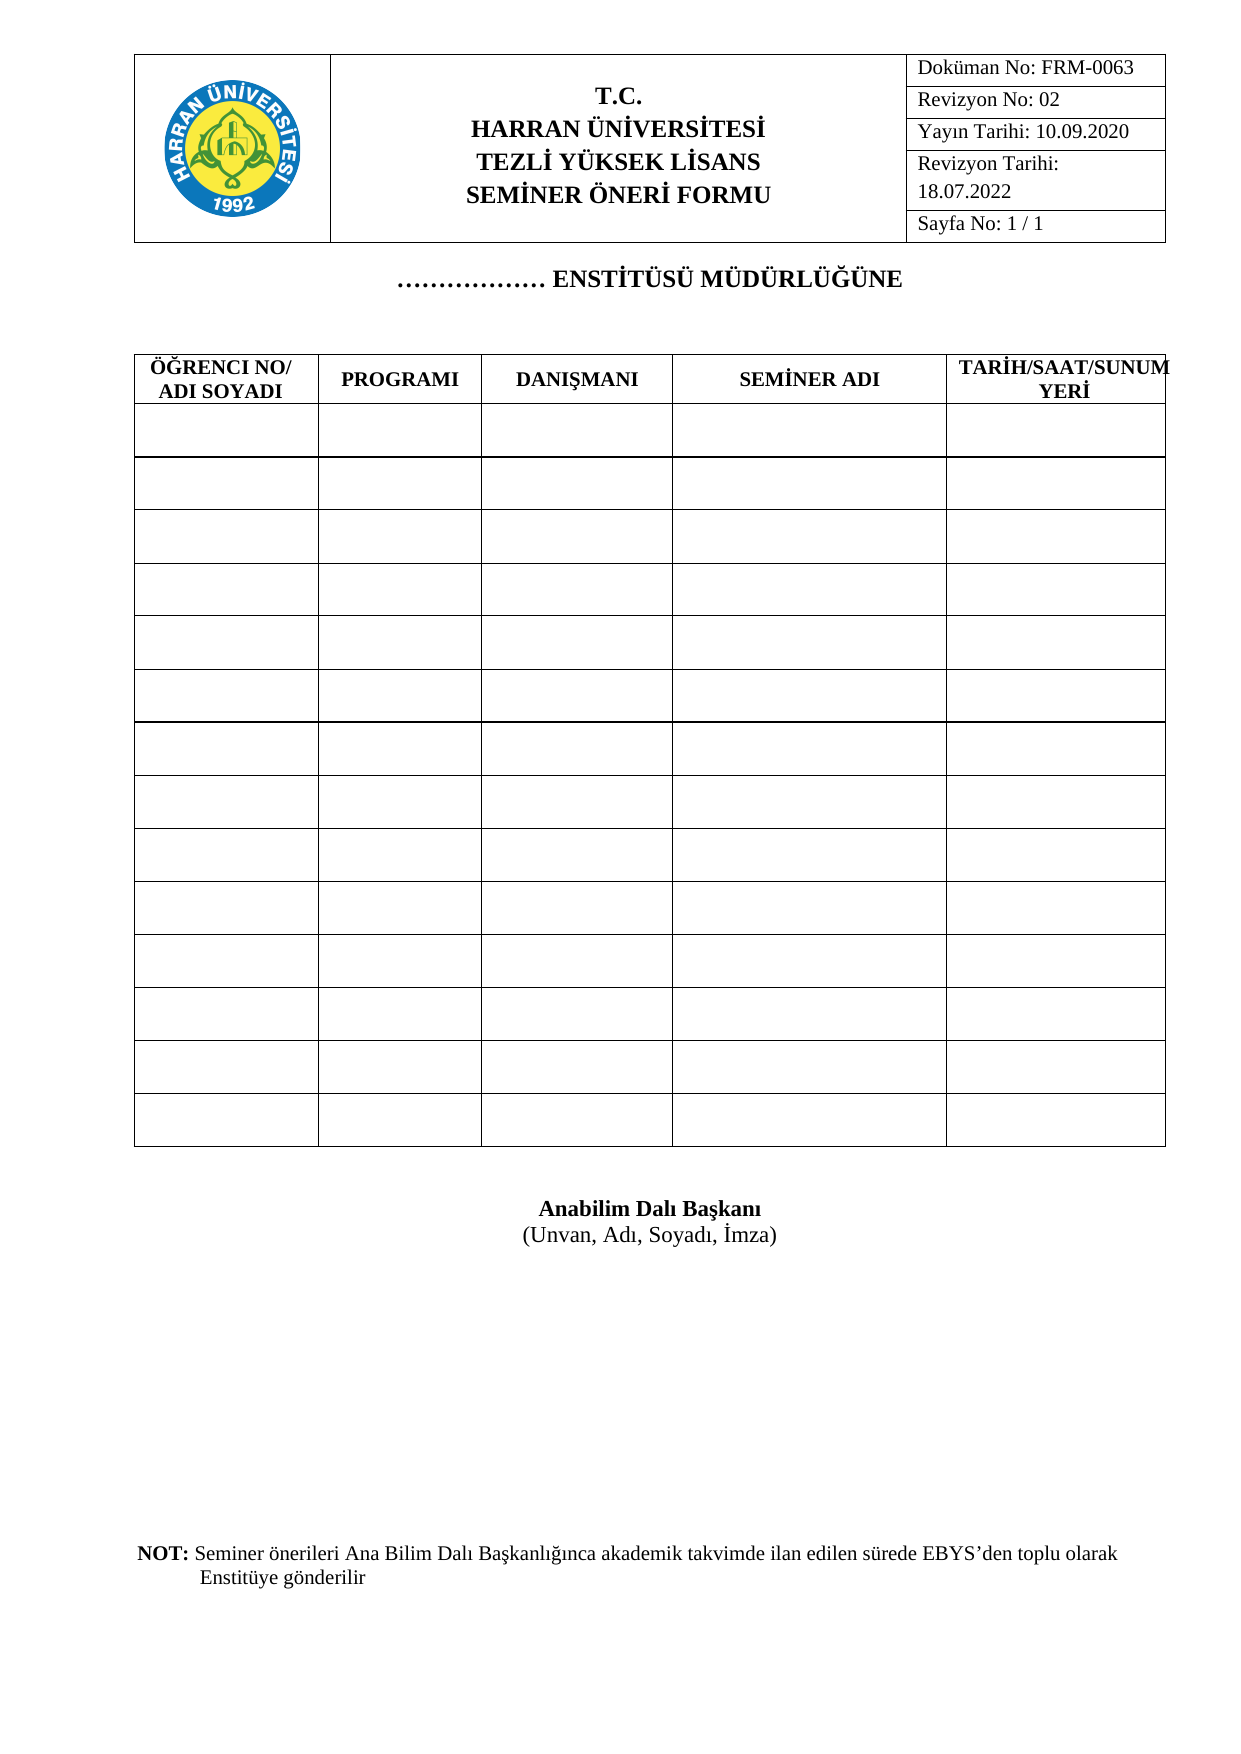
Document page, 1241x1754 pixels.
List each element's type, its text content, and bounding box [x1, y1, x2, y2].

table_cell [135, 458, 318, 509]
table_cell [482, 988, 672, 1039]
table_cell [947, 670, 1165, 721]
table_cell [319, 510, 481, 562]
table_cell [482, 1094, 672, 1146]
table_cell [135, 723, 318, 774]
table_cell [947, 829, 1165, 881]
table_cell [482, 404, 672, 456]
table_cell [673, 988, 946, 1039]
table_cell [319, 723, 481, 774]
table_cell [135, 988, 318, 1039]
table_header SEMİNER ADI [673, 355, 946, 403]
table_cell [319, 935, 481, 987]
text Anabilim Dalı Başkanı [134, 1195, 1165, 1222]
table_cell [319, 882, 481, 933]
table_cell [673, 1094, 946, 1146]
table_cell [947, 723, 1165, 774]
table_cell [673, 776, 946, 827]
table_cell [319, 1041, 481, 1093]
table_cell [673, 616, 946, 668]
table_cell [482, 723, 672, 774]
text NOT: Seminer önerileri Ana Bilim Dalı Başkanlığınca akademik takvimde ilan edilen sürede EBYS’den toplu olarak [137, 1541, 1165, 1565]
table_cell [319, 988, 481, 1039]
table_cell [947, 458, 1165, 509]
table_cell [673, 723, 946, 774]
table_cell [482, 510, 672, 562]
text (Unvan, Adı, Soyadı, İmza) [134, 1222, 1165, 1248]
text ……………… ENSTİTÜSÜ MÜDÜRLÜĞÜNE [134, 264, 1165, 293]
table_cell [947, 988, 1165, 1039]
table_cell [135, 564, 318, 615]
table_cell [135, 616, 318, 668]
table_cell [135, 404, 318, 456]
table_cell [319, 458, 481, 509]
table_header PROGRAMI [319, 355, 481, 403]
table_cell [319, 670, 481, 721]
table_cell [482, 616, 672, 668]
picture [164, 80, 301, 217]
table_cell [319, 404, 481, 456]
table_cell [947, 564, 1165, 615]
table_cell [319, 776, 481, 827]
table_cell [482, 458, 672, 509]
table_cell [135, 670, 318, 721]
table_cell [482, 1041, 672, 1093]
text Enstitüye gönderilir [137, 1565, 1165, 1589]
table_cell [135, 1041, 318, 1093]
table_cell [319, 829, 481, 881]
table_cell [135, 935, 318, 987]
table_cell [135, 1094, 318, 1146]
table_cell [947, 616, 1165, 668]
table_cell [673, 829, 946, 881]
table_cell [482, 776, 672, 827]
table_cell [947, 1041, 1165, 1093]
table_cell [135, 776, 318, 827]
table_cell [319, 1094, 481, 1146]
table_header DANIŞMANI [482, 355, 672, 403]
table_header TARİH/SAAT/SUNUM YERİ [947, 355, 1165, 403]
table_cell [673, 510, 946, 562]
table_cell [319, 616, 481, 668]
table_header ÖĞRENCI NO/ ADI SOYADI [135, 355, 318, 403]
table_cell [482, 829, 672, 881]
table_cell [482, 564, 672, 615]
table_cell [673, 670, 946, 721]
table_cell [673, 935, 946, 987]
table_cell [319, 564, 481, 615]
table_cell [673, 458, 946, 509]
table_cell [673, 564, 946, 615]
table_cell [947, 776, 1165, 827]
table_cell [482, 670, 672, 721]
table_cell [947, 882, 1165, 933]
table_cell [947, 510, 1165, 562]
table_cell [947, 935, 1165, 987]
table_cell [673, 882, 946, 933]
table_cell [673, 404, 946, 456]
table_cell [135, 882, 318, 933]
table_cell [482, 882, 672, 933]
table_cell [135, 510, 318, 562]
table_cell [947, 404, 1165, 456]
table_cell [947, 1094, 1165, 1146]
table_cell [482, 935, 672, 987]
table_cell [673, 1041, 946, 1093]
table_cell [135, 829, 318, 881]
